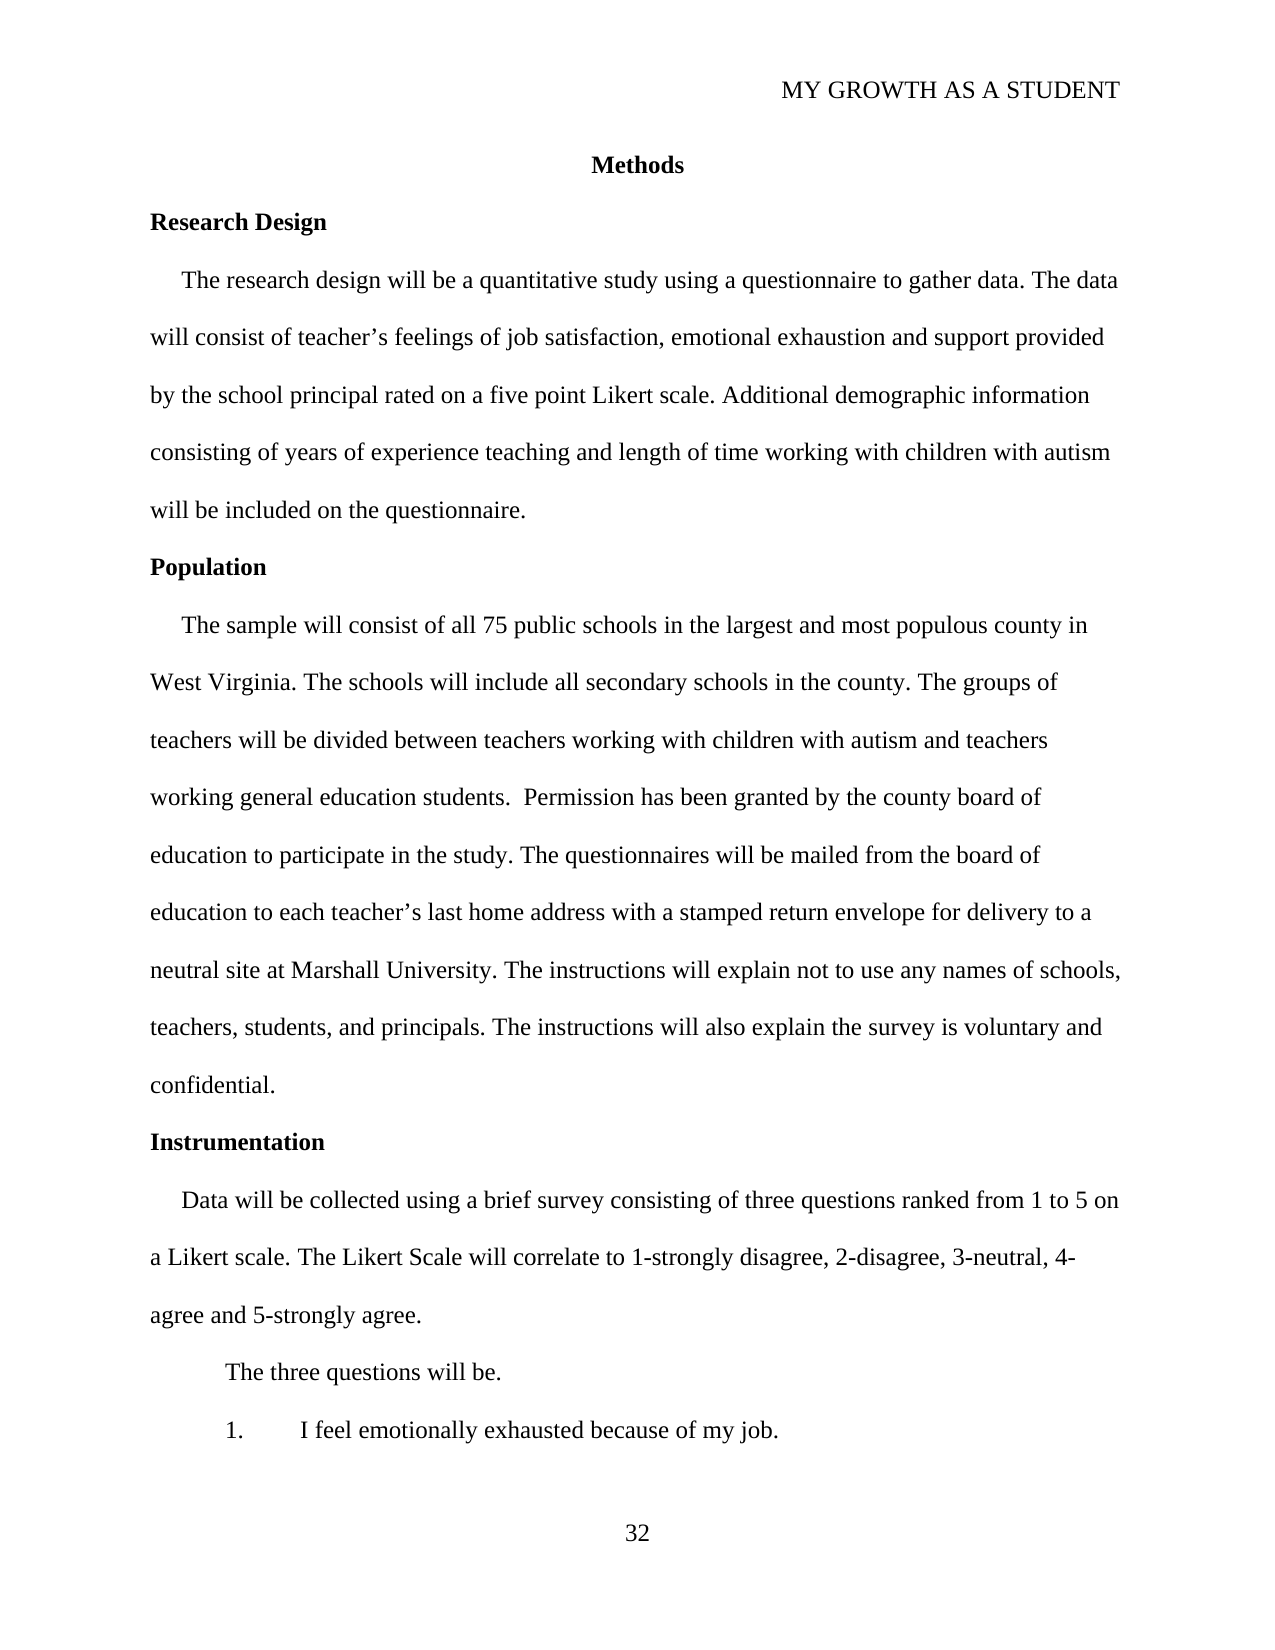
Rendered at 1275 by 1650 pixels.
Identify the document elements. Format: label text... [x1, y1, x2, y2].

text The sample will consist of all 75 public schools in the largest and most populous county in West Virginia. The schools will include all secondary schools in the county. The groups of teachers will be divided between teachers working with children with autism and teachers working general education students. Permission has been granted by the county board of education to participate in the study. The questionnaires will be mailed from the board of education to each teacher’s last home address with a stamped return envelope for delivery to a neutral site at Marshall University. The instructions will explain not to use any names of schools, teachers, students, and principals. The instructions will also explain the survey is voluntary and confidential. [150, 610, 1125, 1099]
list Methods [225, 150, 1050, 179]
text Instrumentation [150, 1127, 1125, 1156]
text The research design will be a quantitative study using a questionnaire to gather data. The data will consist of teacher’s feelings of job satisfaction, emotional exhaustion and support provided by the school principal rated on a five point Likert scale. Additional demographic information consisting of years of experience teaching and length of time working with children with autism will be included on the questionnaire. [150, 265, 1125, 524]
text Data will be collected using a brief survey consisting of three questions ranked from 1 to 5 on a Likert scale. The Likert Scale will correlate to 1-strongly disagree, 2-disagree, 3-neutral, 4-agree and 5-strongly agree. [150, 1185, 1125, 1329]
list I feel emotionally exhausted because of my job. [225, 1415, 1050, 1444]
text Population [150, 552, 1125, 581]
text Research Design [150, 207, 1125, 236]
text The three questions will be. [225, 1357, 1050, 1386]
